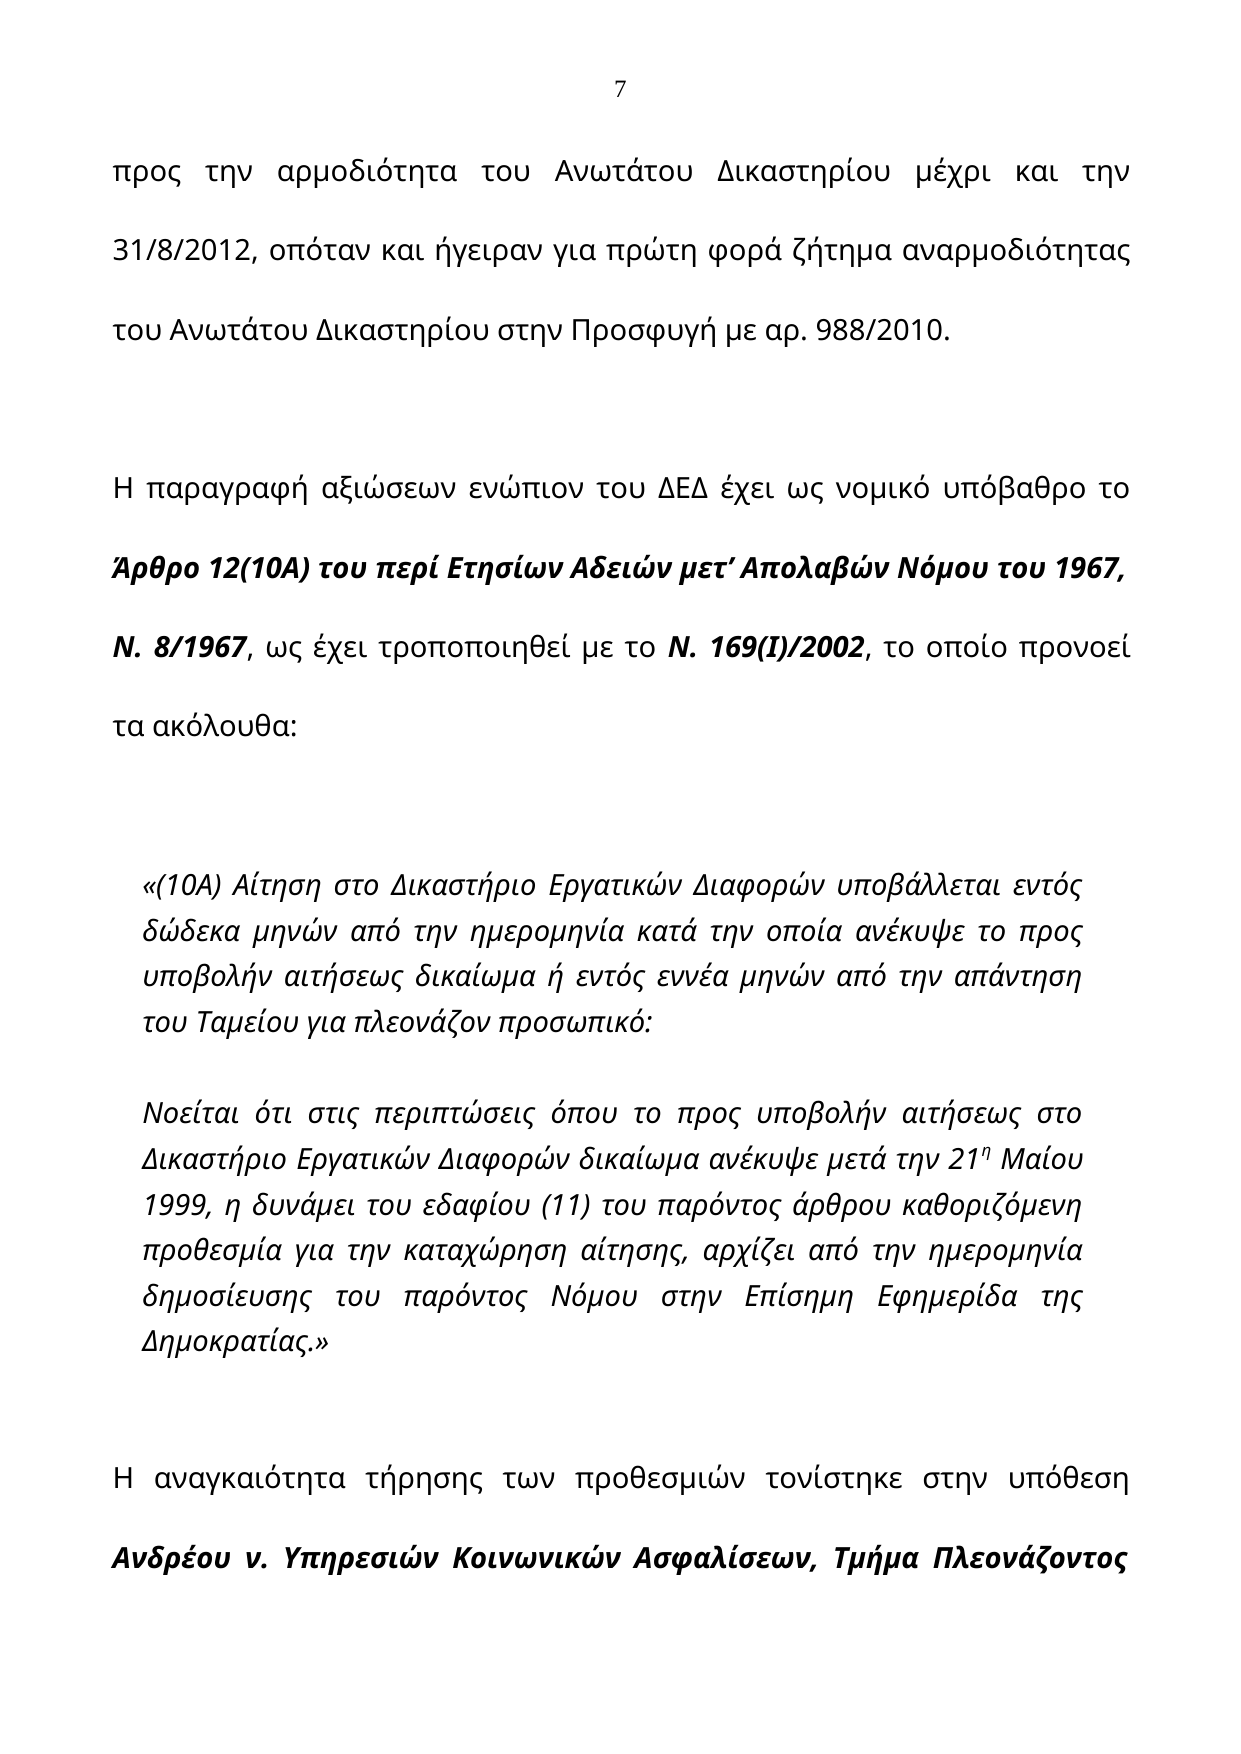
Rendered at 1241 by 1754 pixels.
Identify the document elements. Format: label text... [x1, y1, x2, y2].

text «(10Α) Αίτηση στο Δικαστήριο Εργατικών Διαφορών υποβάλλεται εντός δώδεκα μηνών από την ημερομηνία κατά την οποία ανέκυψε το προς υποβολήν αιτήσεως δικαίωμα ή εντός εννέα μηνών από την απάντηση του Ταμείου για πλεονάζον προσωπικό: [142, 864, 1087, 1041]
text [112, 150, 1131, 348]
text Η παραγραφή αξιώσεων ενώπιον του ΔΕΔ έχει ως νομικό υπόβαθρο το Άρθρο 12(10Α) του περί Ετησίων Αδειών μετ’ Απολαβών Νόμου του 1967, Ν. 8/1967, ως έχει τροποποιηθεί με το Ν. 169(Ι)/2002, το οποίο προνοεί τα ακόλουθα: [112, 467, 1131, 745]
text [112, 1457, 1131, 1577]
text Νοείται ότι στις περιπτώσεις όπου το προς υποβολήν αιτήσεως στο Δικαστήριο Εργατικών Διαφορών δικαίωμα ανέκυψε μετά την 21η Μαίου 1999, η δυνάμει του εδαφίου (11) του παρόντος άρθρου καθοριζόμενη προθεσμία για την καταχώρηση αίτησης, αρχίζει από την ημερομηνία δημοσίευσης του παρόντος Νόμου στην Επίσημη Εφημερίδα της Δημοκρατίας.» [142, 1092, 1087, 1360]
